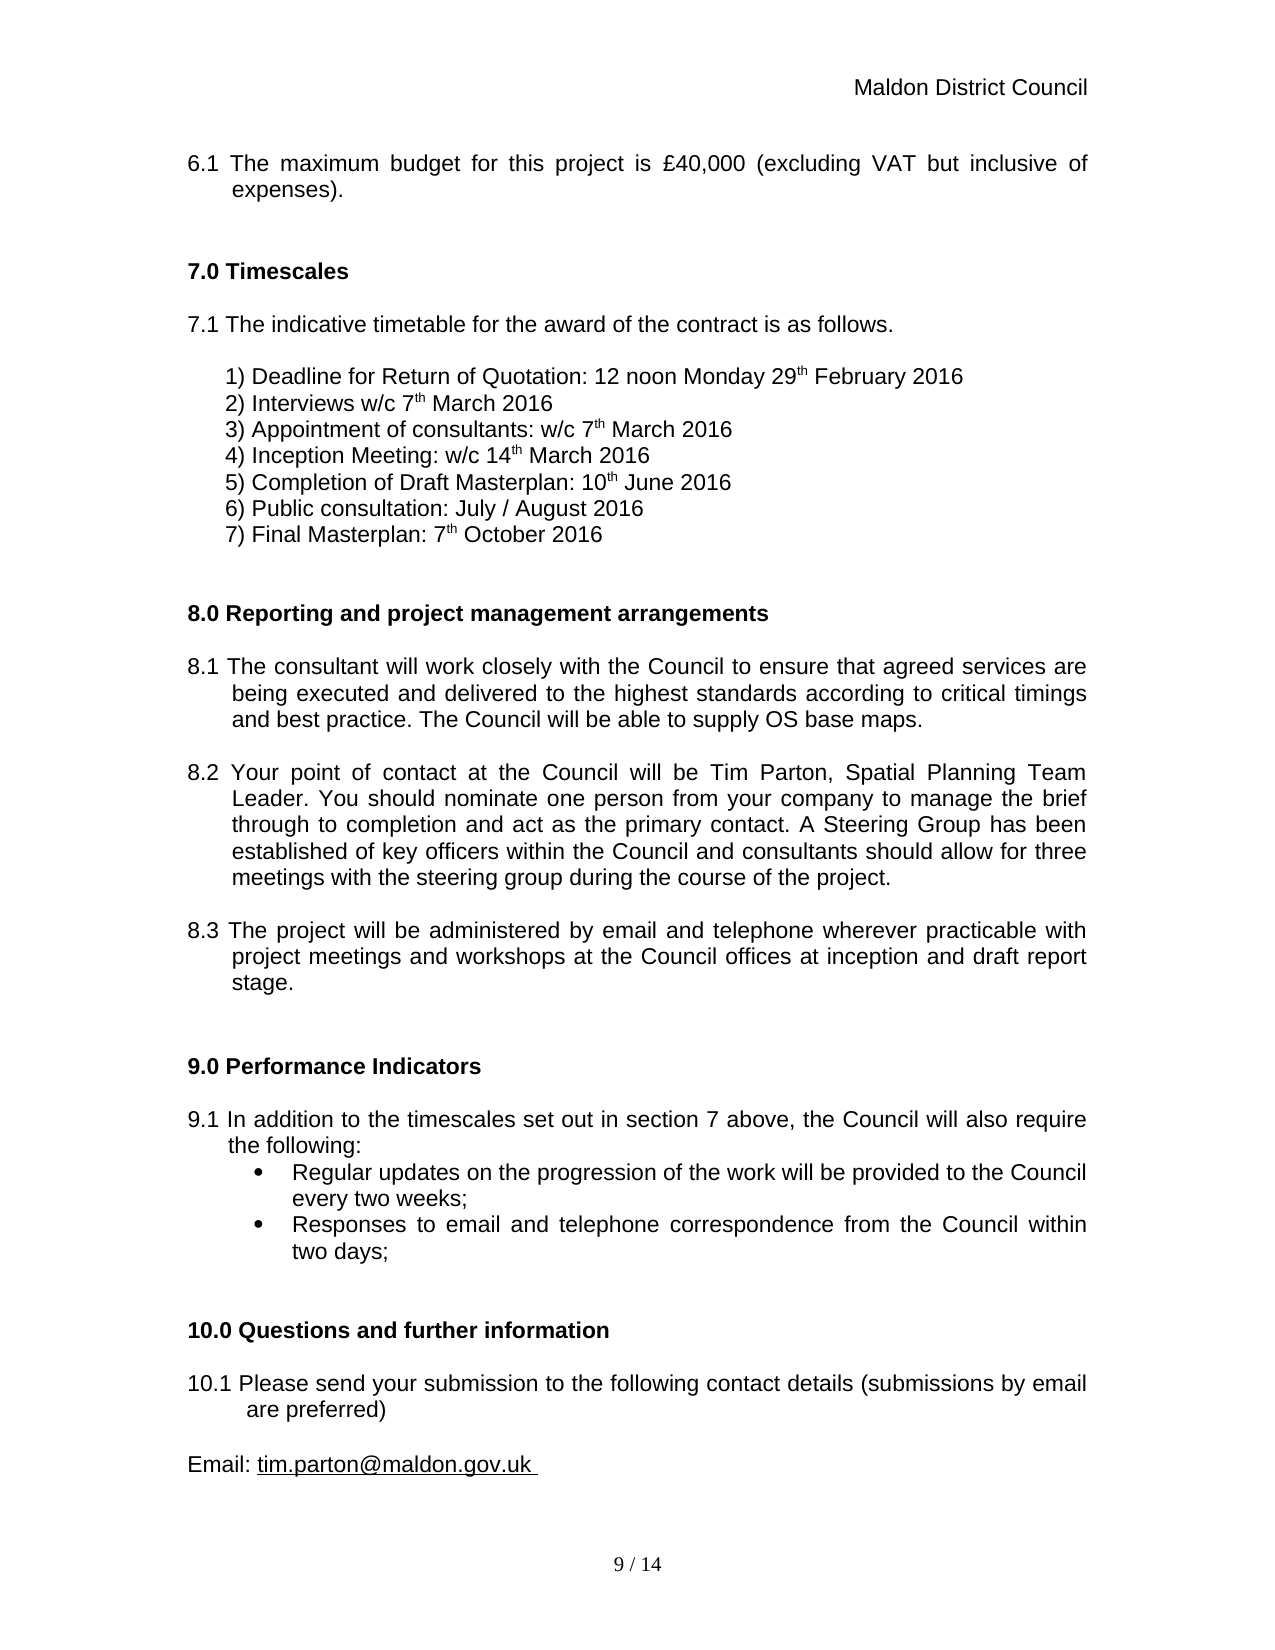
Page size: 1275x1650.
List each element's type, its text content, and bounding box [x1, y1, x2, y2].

text 8.3 The project will be administered by email and telephone wherever practicable with project meetings and workshops at the Council offices at inception and draft report stage. [187, 917, 1088, 996]
list Responses to email and telephone correspondence from the Council within two days; [254, 1211, 1088, 1264]
list Regular updates on the progression of the work will be provided to the Council every two weeks; [254, 1159, 1088, 1211]
text 8.2 Your point of contact at the Council will be Tim Parton, Spatial Planning Team Leader. You should nominate one person from your company to manage the brief through to completion and act as the primary contact. A Steering Group has been established of key officers within the Council and consultants should allow for three meetings with the steering group during the course of the project. [187, 758, 1088, 890]
text 10.1 Please send your submission to the following contact details (submissions by email are preferred) [187, 1369, 1088, 1422]
text 2) Interviews w/c 7th March 2016 [225, 389, 1088, 416]
text 4) Inception Meeting: w/c 14th March 2016 [225, 442, 1088, 469]
text 1) Deadline for Return of Quotation: 12 noon Monday 29th February 2016 [225, 363, 1088, 389]
text 7) Final Masterplan: 7th October 2016 [225, 521, 1088, 548]
text 7.1 The indicative timetable for the award of the contract is as follows. [187, 311, 1088, 337]
text 6.1 The maximum budget for this project is £40,000 (excluding VAT but inclusive of expenses). [187, 150, 1088, 203]
text 9.0 Performance Indicators [187, 1053, 1088, 1079]
text 6) Public consultation: July / August 2016 [225, 495, 1088, 521]
text 3) Appointment of consultants: w/c 7th March 2016 [225, 416, 1088, 442]
text 7.0 Timescales [187, 258, 1088, 284]
text 5) Completion of Draft Masterplan: 10th June 2016 [225, 469, 1088, 495]
text 10.0 Questions and further information [187, 1317, 1088, 1343]
text Email: tim.parton@maldon.gov.uk [187, 1451, 1088, 1477]
text 8.0 Reporting and project management arrangements [187, 600, 1088, 627]
text 8.1 The consultant will work closely with the Council to ensure that agreed services are being executed and delivered to the highest standards according to critical timings and best practice. The Council will be able to supply OS base maps. [187, 653, 1088, 732]
text 9.1 In addition to the timescales set out in section 7 above, the Council will also require the following: [187, 1106, 1088, 1159]
